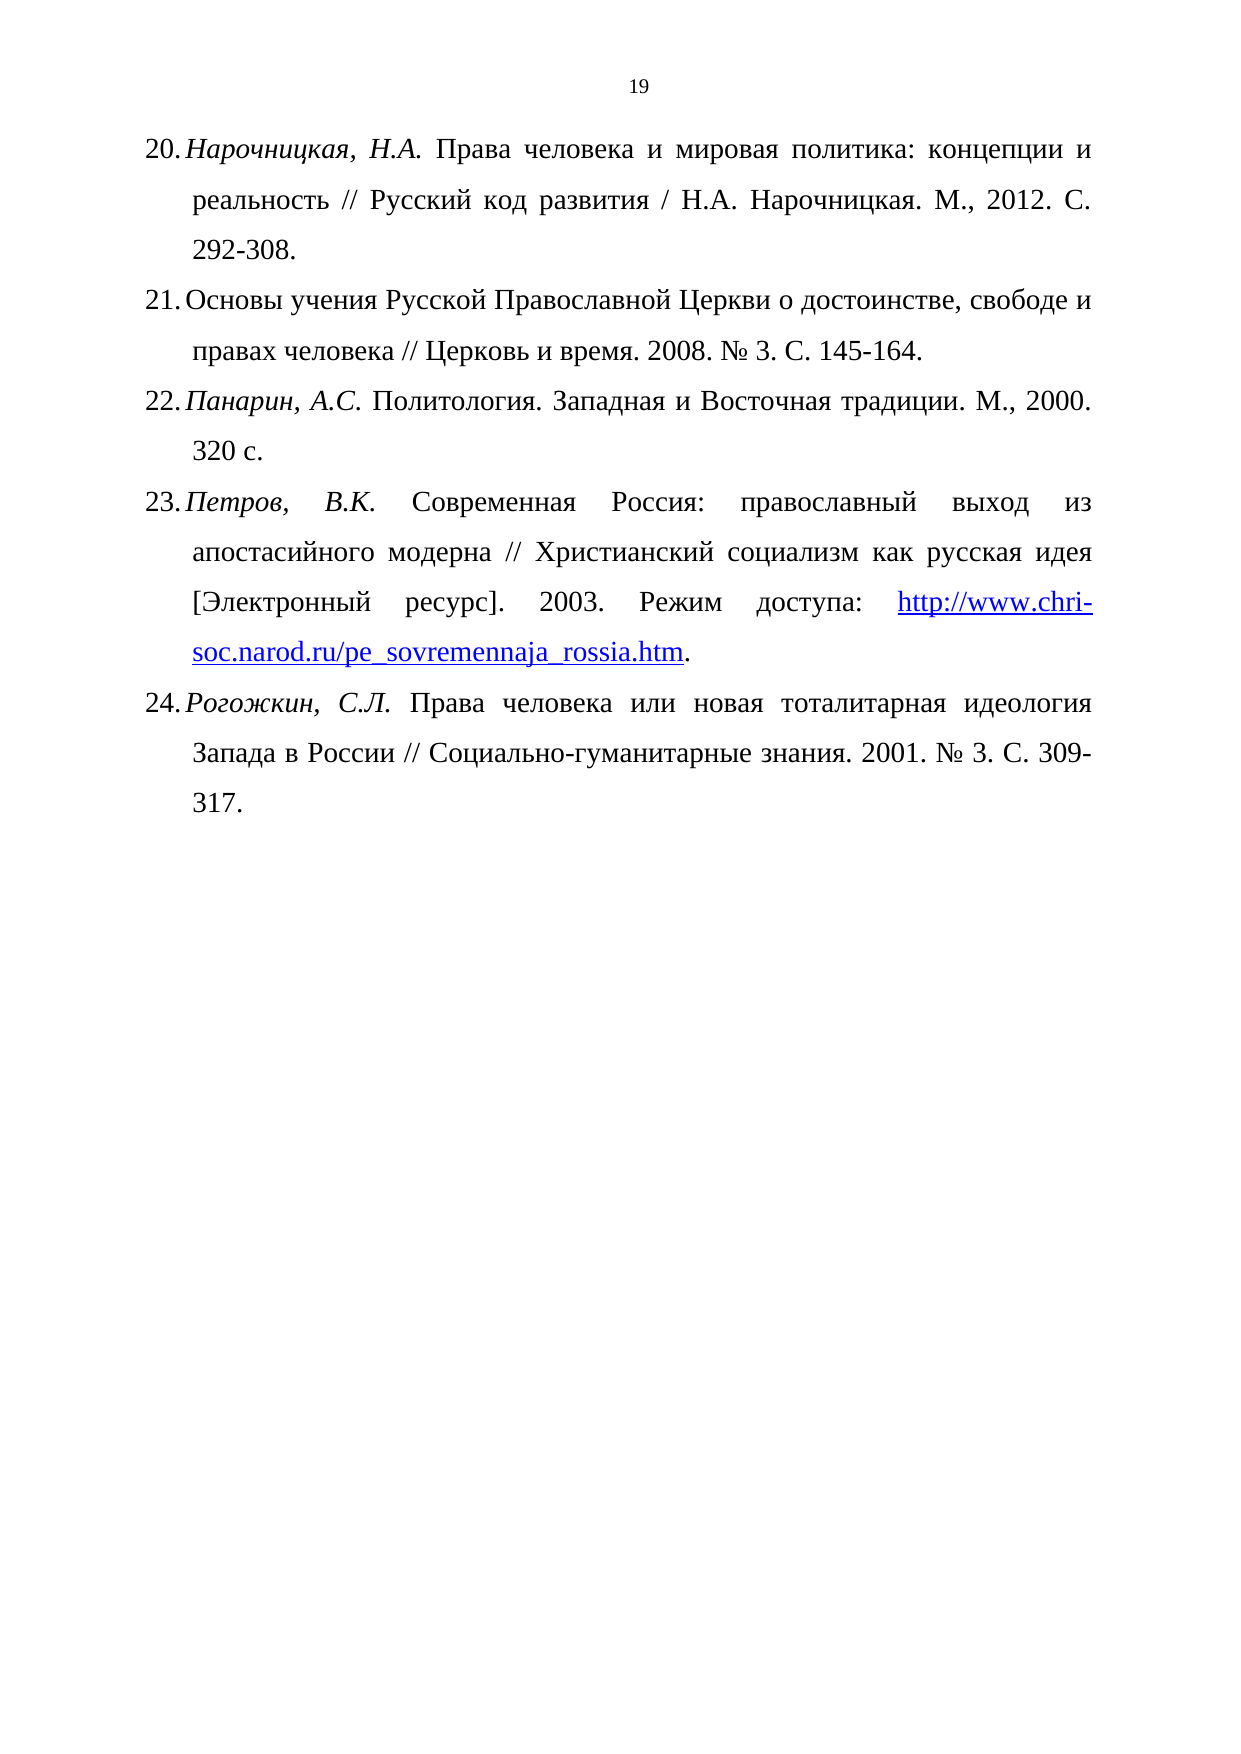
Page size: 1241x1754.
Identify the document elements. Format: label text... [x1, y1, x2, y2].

list Панарин, А.С. Политология. Западная и Восточная традиции. М., 2000. 320 с. [145, 383, 1092, 467]
list Нарочницкая, Н.А. Права человека и мировая политика: концепции и реальность // Русский код развития / Н.А. Нарочницкая. М., 2012. С. 292-308. [145, 131, 1092, 266]
list Рогожкин, С.Л. Права человека или новая тоталитарная идеология Запада в России // Социально-гуманитарные знания. 2001. № 3. С. 309-317. [145, 685, 1092, 819]
list Петров, В.К. Современная Россия: православный выход из апостасийного модерна // Христианский социализм как русская идея [Электронный ресурс]. 2003. Режим доступа: http://www.chri-soc.narod.ru/pe_sovremennaja_rossia.htm. [145, 484, 1092, 668]
list Основы учения Русской Православной Церкви о достоинстве, свободе и правах человека // Церковь и время. 2008. № 3. С. 145-164. [145, 282, 1092, 366]
